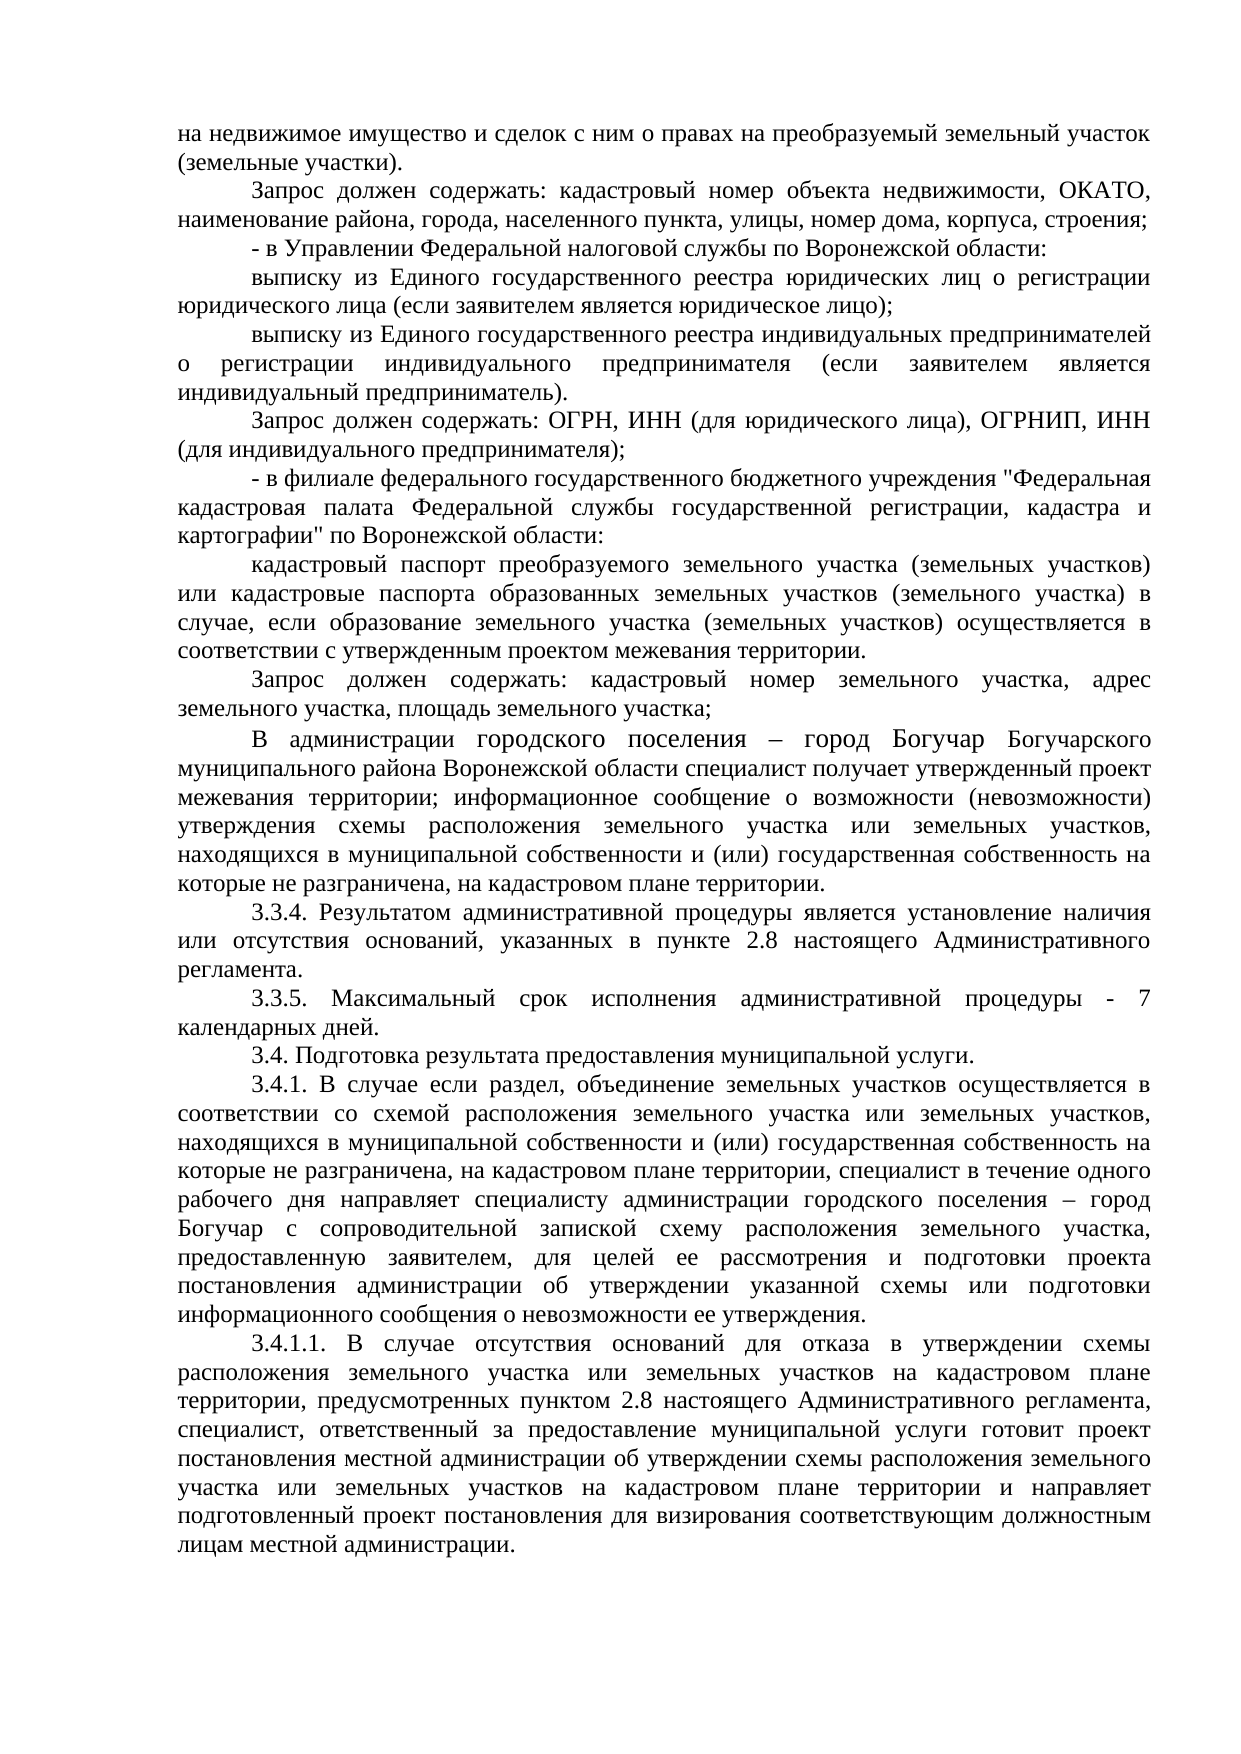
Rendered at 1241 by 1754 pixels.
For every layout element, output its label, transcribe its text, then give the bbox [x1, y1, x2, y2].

text Запрос должен содержать: кадастровый номер объекта недвижимости, ОКАТО, наименование района, города, населенного пункта, улицы, номер дома, корпуса, строения; [177, 176, 1152, 233]
text 3.4.1. В случае если раздел, объединение земельных участков осуществляется в соответствии со схемой расположения земельного участка или земельных участков, находящихся в муниципальной собственности и (или) государственная собственность на которые не разграничена, на кадастровом плане территории, специалист в течение одного рабочего дня направляет специалисту администрации городского поселения – город Богучар с сопроводительной запиской схему расположения земельного участка, предоставленную заявителем, для целей ее рассмотрения и подготовки проекта постановления администрации об утверждении указанной схемы или подготовки информационного сообщения о невозможности ее утверждения. [177, 1069, 1152, 1328]
text 3.4. Подготовка результата предоставления муниципальной услуги. [177, 1041, 1152, 1069]
text Запрос должен содержать: кадастровый номер земельного участка, адрес земельного участка, площадь земельного участка; [177, 664, 1152, 722]
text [177, 118, 1152, 176]
text 3.3.4. Результатом административной процедуры является установление наличия или отсутствия оснований, указанных в пункте 2.8 настоящего Административного регламента. [177, 897, 1152, 983]
text выписку из Единого государственного реестра индивидуальных предпринимателей о регистрации индивидуального предпринимателя (если заявителем является индивидуальный предприниматель). [177, 319, 1152, 406]
text - в Управлении Федеральной налоговой службы по Воронежской области: [177, 233, 1152, 262]
text - в филиале федерального государственного бюджетного учреждения "Федеральная кадастровая палата Федеральной службы государственной регистрации, кадастра и картографии" по Воронежской области: [177, 463, 1152, 549]
text 3.4.1.1. В случае отсутствия оснований для отказа в утверждении схемы расположения земельного участка или земельных участков на кадастровом плане территории, предусмотренных пунктом 2.8 настоящего Административного регламента, специалист, ответственный за предоставление муниципальной услуги готовит проект постановления местной администрации об утверждении схемы расположения земельного участка или земельных участков на кадастровом плане территории и направляет подготовленный проект постановления для визирования соответствующим должностным лицам местной администрации. [177, 1328, 1152, 1558]
text выписку из Единого государственного реестра юридических лиц о регистрации юридического лица (если заявителем является юридическое лицо); [177, 262, 1152, 319]
text кадастровый паспорт преобразуемого земельного участка (земельных участков) или кадастровые паспорта образованных земельных участков (земельного участка) в случае, если образование земельного участка (земельных участков) осуществляется в соответствии с утвержденным проектом межевания территории. [177, 549, 1152, 664]
text В администрации городского поселения – город Богучар Богучарского муниципального района Воронежской области специалист получает утвержденный проект межевания территории; информационное сообщение о возможности (невозможности) утверждения схемы расположения земельного участка или земельных участков, находящихся в муниципальной собственности и (или) государственная собственность на которые не разграничена, на кадастровом плане территории. [177, 722, 1152, 897]
text Запрос должен содержать: ОГРН, ИНН (для юридического лица), ОГРНИП, ИНН (для индивидуального предпринимателя); [177, 406, 1152, 463]
text 3.3.5. Максимальный срок исполнения административной процедуры - 7 календарных дней. [177, 983, 1152, 1041]
